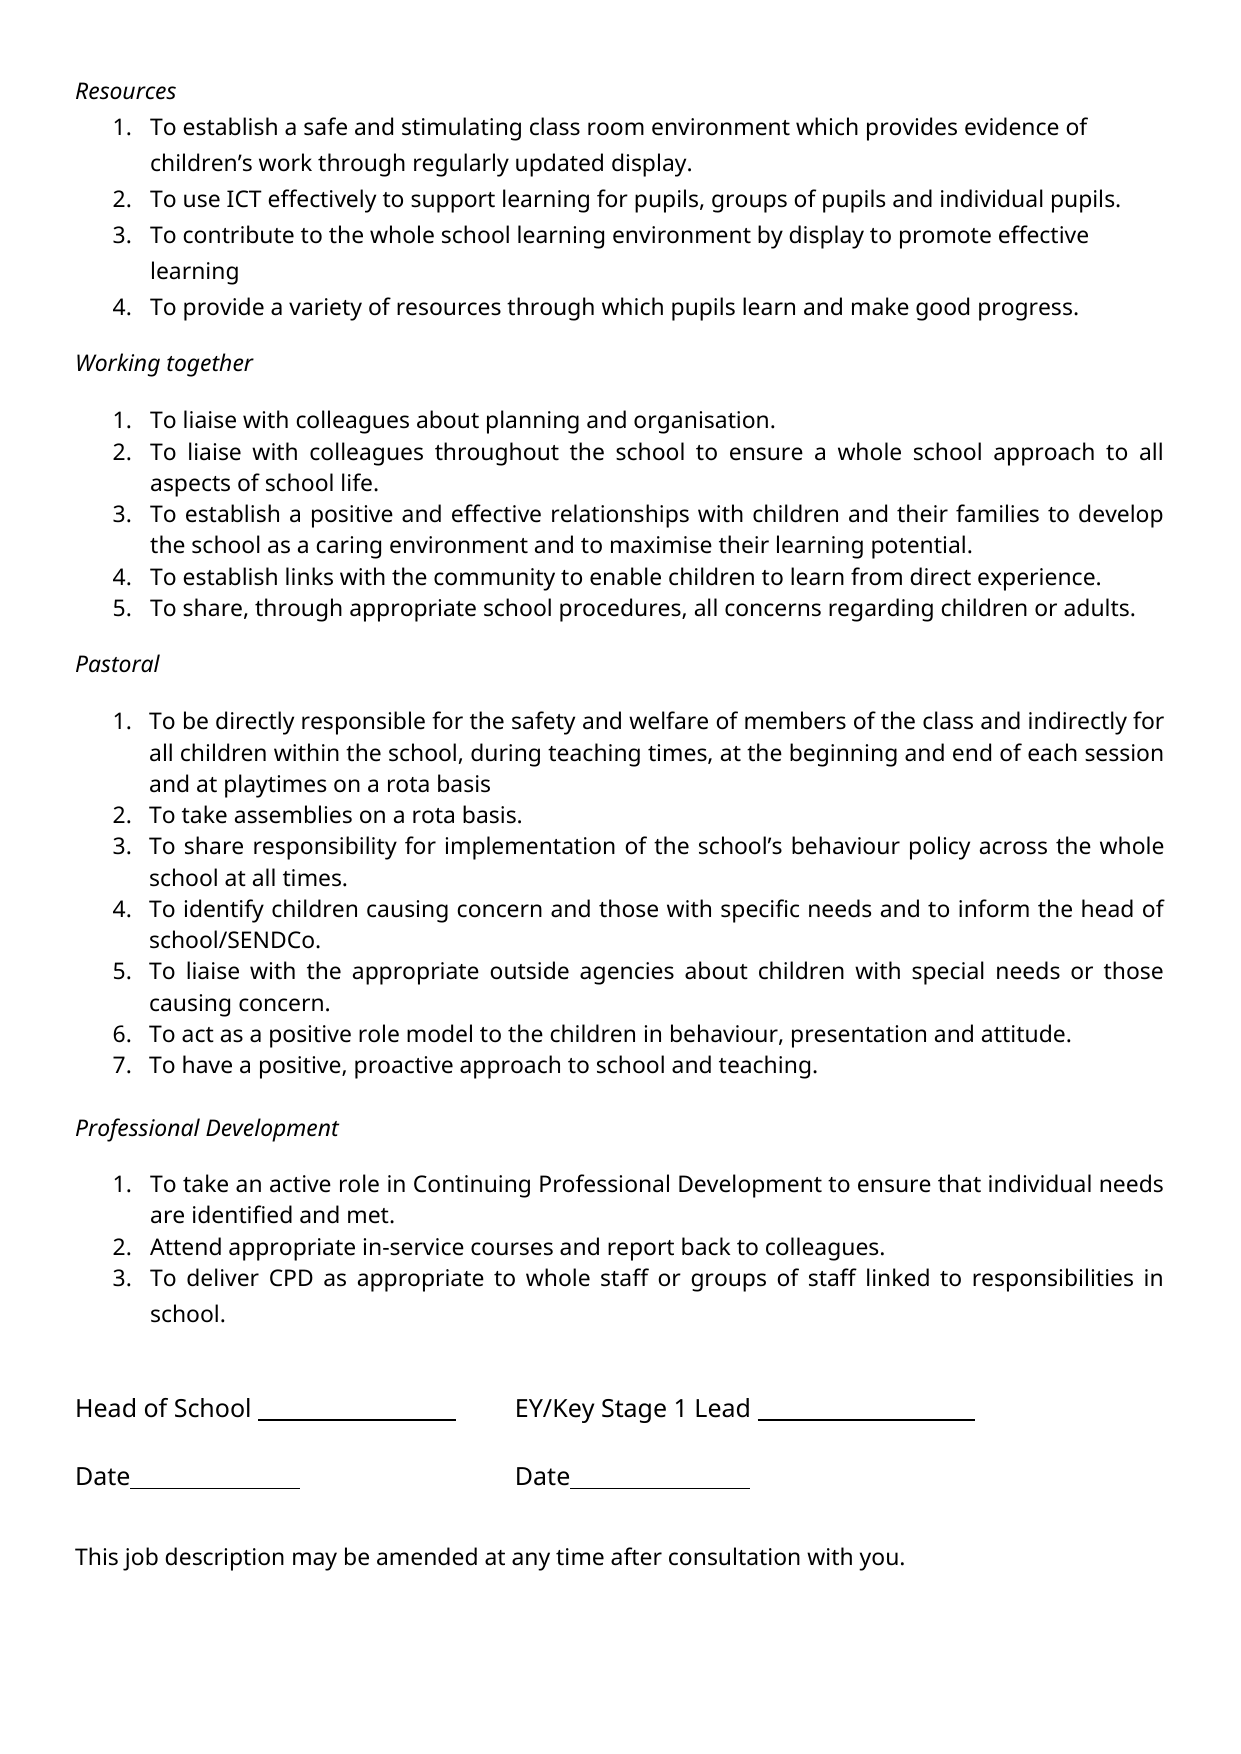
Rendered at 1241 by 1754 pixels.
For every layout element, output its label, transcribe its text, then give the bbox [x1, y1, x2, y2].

title Date Date [75, 1459, 1165, 1493]
list To establish links with the community to enable children to learn from direct experience. [112, 560, 1165, 592]
list Attend appropriate in-service courses and report back to colleagues. [112, 1231, 1165, 1262]
text This job description may be amended at any time after consultation with you. [75, 1541, 1165, 1572]
list Resources [75, 75, 1165, 106]
list To take assemblies on a rota basis. [112, 799, 1165, 830]
list To establish a safe and stimulating class room environment which provides evidence of children’s work through regularly updated display. [112, 111, 1165, 178]
list To liaise with the appropriate outside agencies about children with special needs or those causing concern. [112, 955, 1165, 1018]
list To identify children causing concern and those with specific needs and to inform the head of school/SENDCo. [112, 893, 1165, 955]
list To have a positive, proactive approach to school and teaching. [112, 1049, 1165, 1080]
text Working together [75, 347, 1165, 379]
list To contribute to the whole school learning environment by display to promote effective learning [112, 219, 1165, 286]
list To take an active role in Continuing Professional Development to ensure that individual needs are identified and met. [112, 1168, 1165, 1231]
list To share responsibility for implementation of the school’s behaviour policy across the whole school at all times. [112, 830, 1165, 893]
list To act as a positive role model to the children in behaviour, presentation and attitude. [112, 1018, 1165, 1049]
list To share, through appropriate school procedures, all concerns regarding children or adults. [112, 592, 1165, 623]
text Pastoral [75, 648, 1165, 680]
list To be directly responsible for the safety and welfare of members of the class and indirectly for all children within the school, during teaching times, at the beginning and end of each session and at playtimes on a rota basis [112, 705, 1165, 799]
list To establish a positive and effective relationships with children and their families to develop the school as a caring environment and to maximise their learning potential. [112, 498, 1165, 560]
list Professional Development [75, 1111, 1165, 1143]
list To deliver CPD as appropriate to whole staff or groups of staff linked to responsibilities in school. [112, 1262, 1165, 1329]
list To use ICT effectively to support learning for pupils, groups of pupils and individual pupils. [112, 183, 1165, 214]
list To provide a variety of resources through which pupils learn and make good progress. [112, 291, 1165, 322]
title Head of School EY/Key Stage 1 Lead [75, 1391, 1165, 1425]
list To liaise with colleagues throughout the school to ensure a whole school approach to all aspects of school life. [112, 435, 1165, 498]
list To liaise with colleagues about planning and organisation. [112, 404, 1165, 435]
